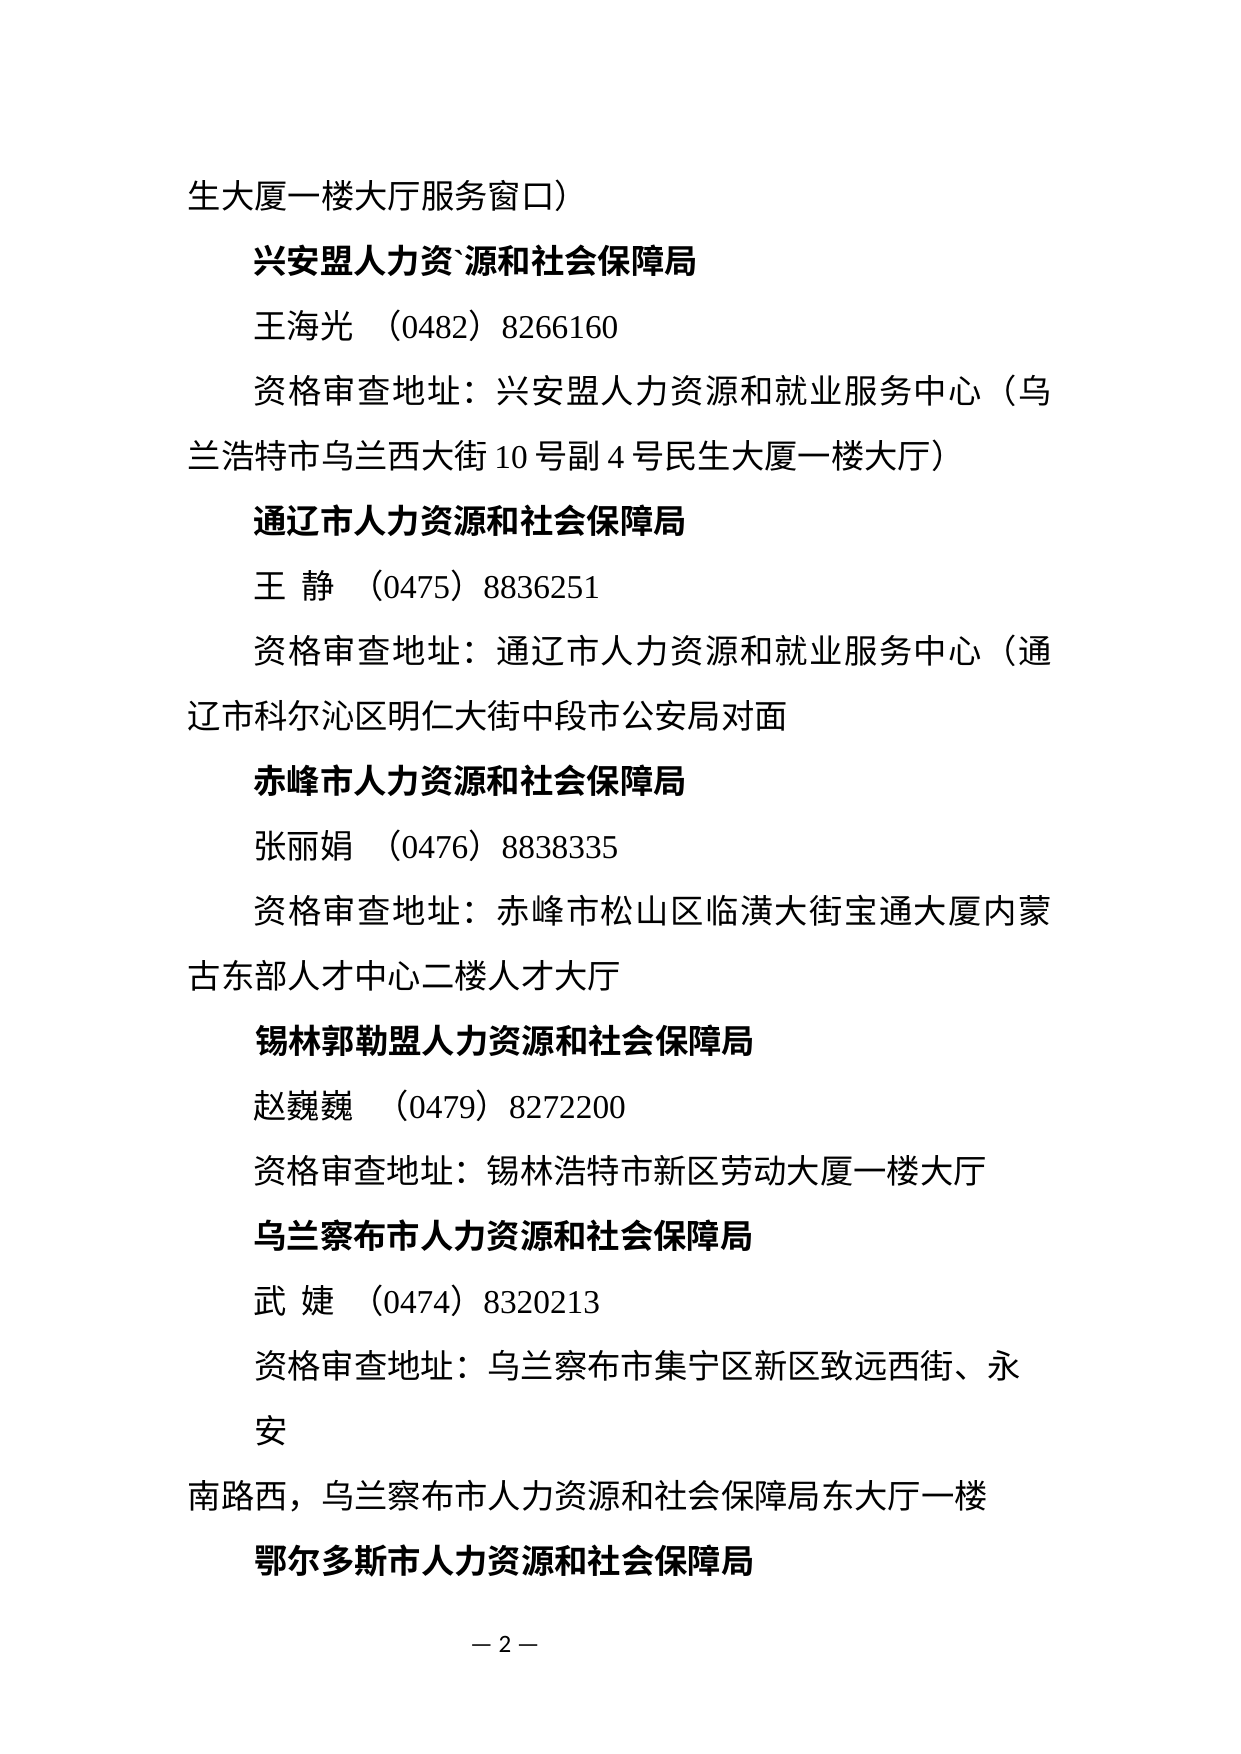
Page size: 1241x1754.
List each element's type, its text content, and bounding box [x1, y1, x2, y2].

text 兴安盟人力资`源和社会保障局 [187, 227, 1053, 292]
text 鄂尔多斯市人力资源和社会保障局 [187, 1527, 1053, 1592]
text 资格审查地址：锡林浩特市新区劳动大厦一楼大厅 [187, 1137, 1053, 1202]
text 南路西，乌兰察布市人力资源和社会保障局东大厅一楼 [187, 1462, 1053, 1527]
text 赤峰市人力资源和社会保障局 [187, 747, 1053, 812]
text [187, 162, 1053, 227]
text 武 婕 （0474）8320213 [187, 1267, 1053, 1332]
text 资格审查地址：兴安盟人力资源和就业服务中心（乌兰浩特市乌兰西大街10号副4号民生大厦一楼大厅） [187, 357, 1053, 487]
text 资格审查地址：乌兰察布市集宁区新区致远西街、永安 [254, 1332, 1053, 1462]
text 王 静 （0475）8836251 [187, 552, 1053, 617]
text 资格审查地址：通辽市人力资源和就业服务中心（通辽市科尔沁区明仁大街中段市公安局对面 [187, 617, 1053, 747]
text 乌兰察布市人力资源和社会保障局 [187, 1202, 1053, 1267]
text 锡林郭勒盟人力资源和社会保障局 [187, 1007, 1053, 1072]
text 资格审查地址：赤峰市松山区临潢大街宝通大厦内蒙古东部人才中心二楼人才大厅 [187, 877, 1053, 1007]
text 王海光 （0482）8266160 [187, 292, 1053, 357]
text 通辽市人力资源和社会保障局 [187, 487, 1053, 552]
text 张丽娟 （0476）8838335 [187, 812, 1053, 877]
text 赵巍巍 （0479）8272200 [187, 1072, 1053, 1137]
